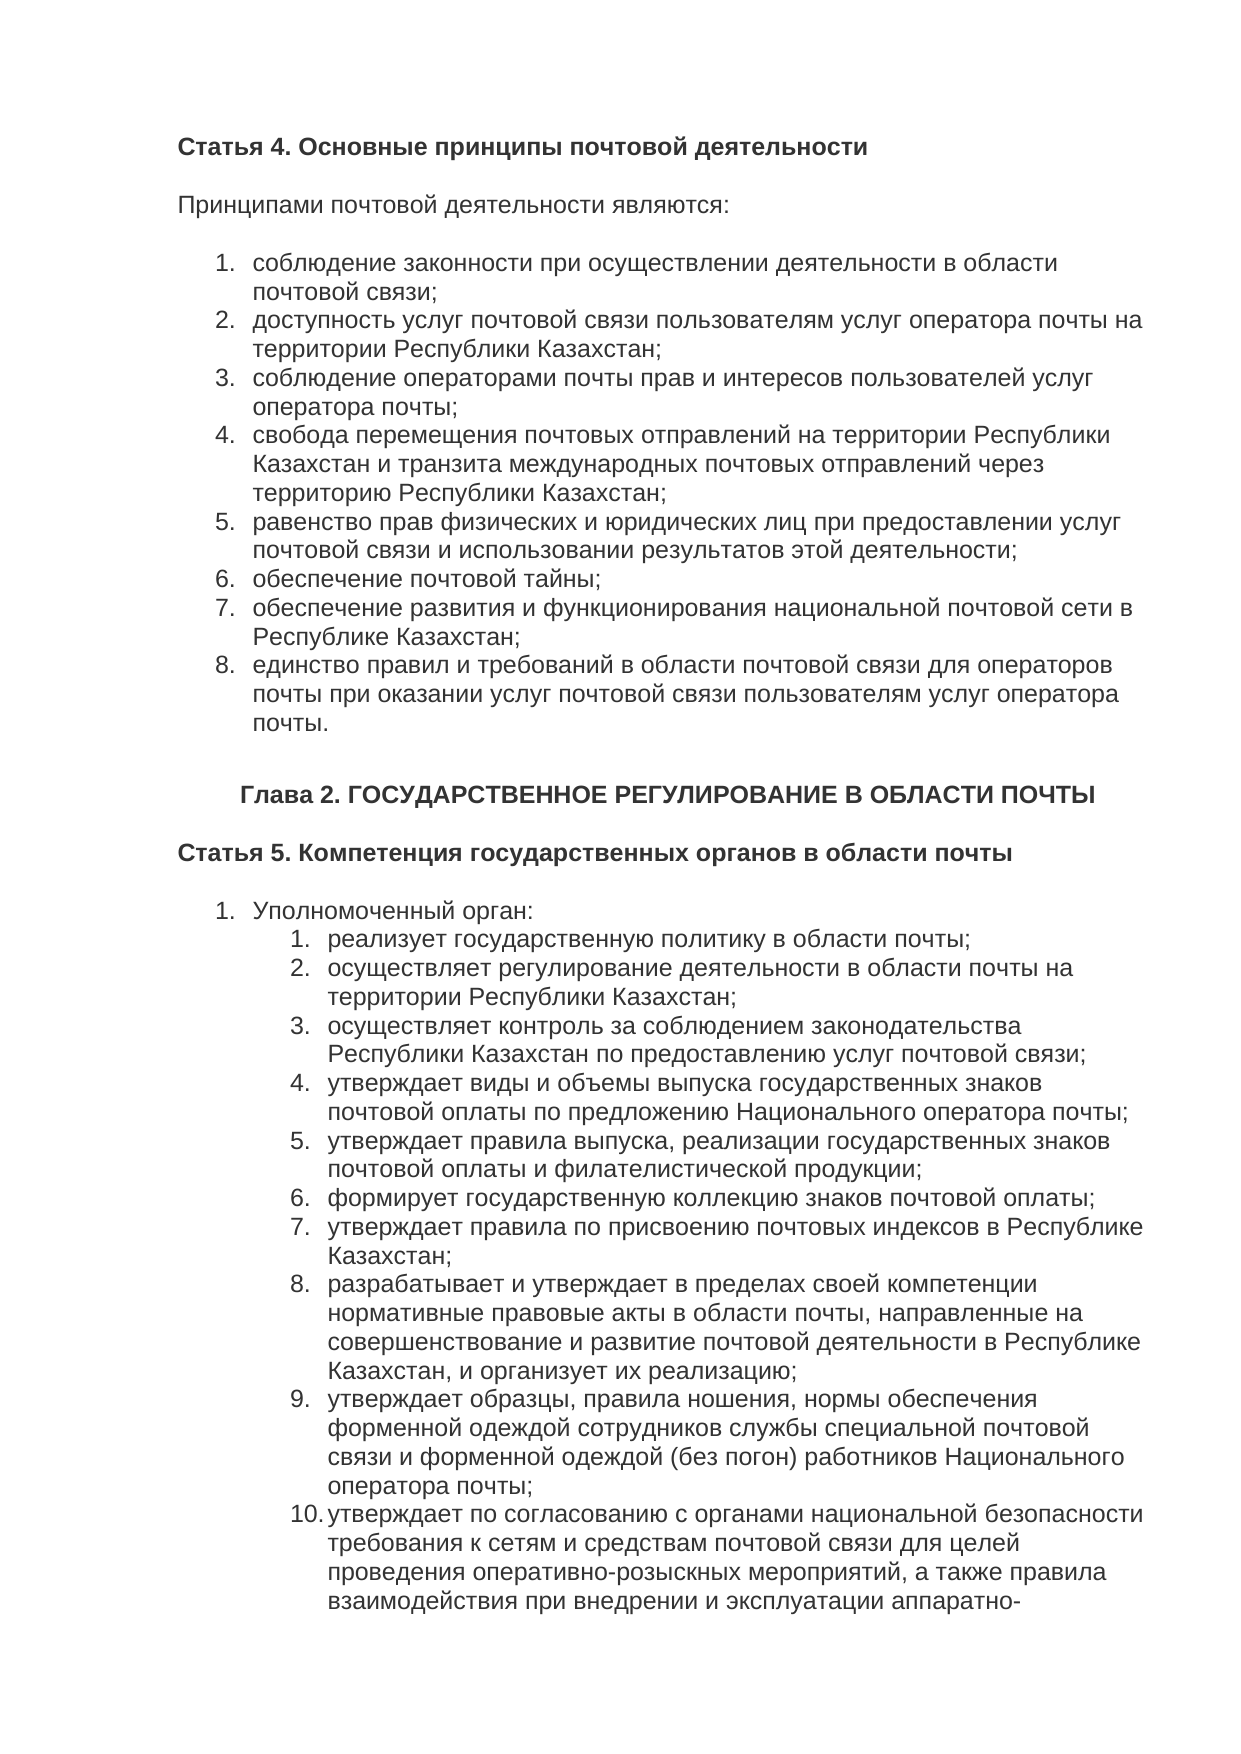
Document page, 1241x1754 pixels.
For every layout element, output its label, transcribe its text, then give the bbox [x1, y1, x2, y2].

list обеспечение почтовой тайны; [215, 564, 1152, 593]
list формирует государственную коллекцию знаков почтовой оплаты; [290, 1183, 1152, 1212]
text Статья 4. Основные принципы почтовой деятельности [177, 118, 1152, 161]
list доступность услуг почтовой связи пользователям услуг оператора почты на территории Республики Казахстан; [215, 305, 1152, 363]
list осуществляет контроль за соблюдением законодательства Республики Казахстан по предоставлению услуг почтовой связи; [290, 1011, 1152, 1068]
text Принципами почтовой деятельности являются: [177, 176, 1152, 219]
list единство правил и требований в области почтовой связи для операторов почты при оказании услуг почтовой связи пользователям услуг оператора почты. [215, 650, 1152, 737]
list соблюдение законности при осуществлении деятельности в области почтовой связи; [215, 248, 1152, 305]
list утверждает правила по присвоению почтовых индексов в Республике Казахстан; [290, 1212, 1152, 1269]
list утверждает образцы, правила ношения, нормы обеспечения форменной одеждой сотрудников службы специальной почтовой связи и форменной одеждой (без погон) работников Национального оператора почты; [290, 1384, 1152, 1499]
list равенство прав физических и юридических лиц при предоставлении услуг почтовой связи и использовании результатов этой деятельности; [215, 507, 1152, 564]
list разрабатывает и утверждает в пределах своей компетенции нормативные правовые акты в области почты, направленные на совершенствование и развитие почтовой деятельности в Республике Казахстан, и организует их реализацию; [290, 1269, 1152, 1384]
list свобода перемещения почтовых отправлений на территории Республики Казахстан и транзита международных почтовых отправлений через территорию Республики Казахстан; [215, 420, 1152, 507]
list утверждает виды и объемы выпуска государственных знаков почтовой оплаты по предложению Национального оператора почты; [290, 1068, 1152, 1126]
list обеспечение развития и функционирования национальной почтовой сети в Республике Казахстан; [215, 593, 1152, 650]
list соблюдение операторами почты прав и интересов пользователей услуг оператора почты; [215, 363, 1152, 420]
list осуществляет регулирование деятельности в области почты на территории Республики Казахстан; [290, 953, 1152, 1011]
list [290, 1499, 1152, 1614]
list реализует государственную политику в области почты; [290, 924, 1152, 953]
list утверждает правила выпуска, реализации государственных знаков почтовой оплаты и филателистической продукции; [290, 1126, 1152, 1183]
list Уполномоченный орган: [215, 896, 1152, 924]
text Глава 2. ГОСУДАРСТВЕННОЕ РЕГУЛИРОВАНИЕ В ОБЛАСТИ ПОЧТЫ [177, 766, 1152, 808]
text Статья 5. Компетенция государственных органов в области почты [177, 824, 1152, 866]
